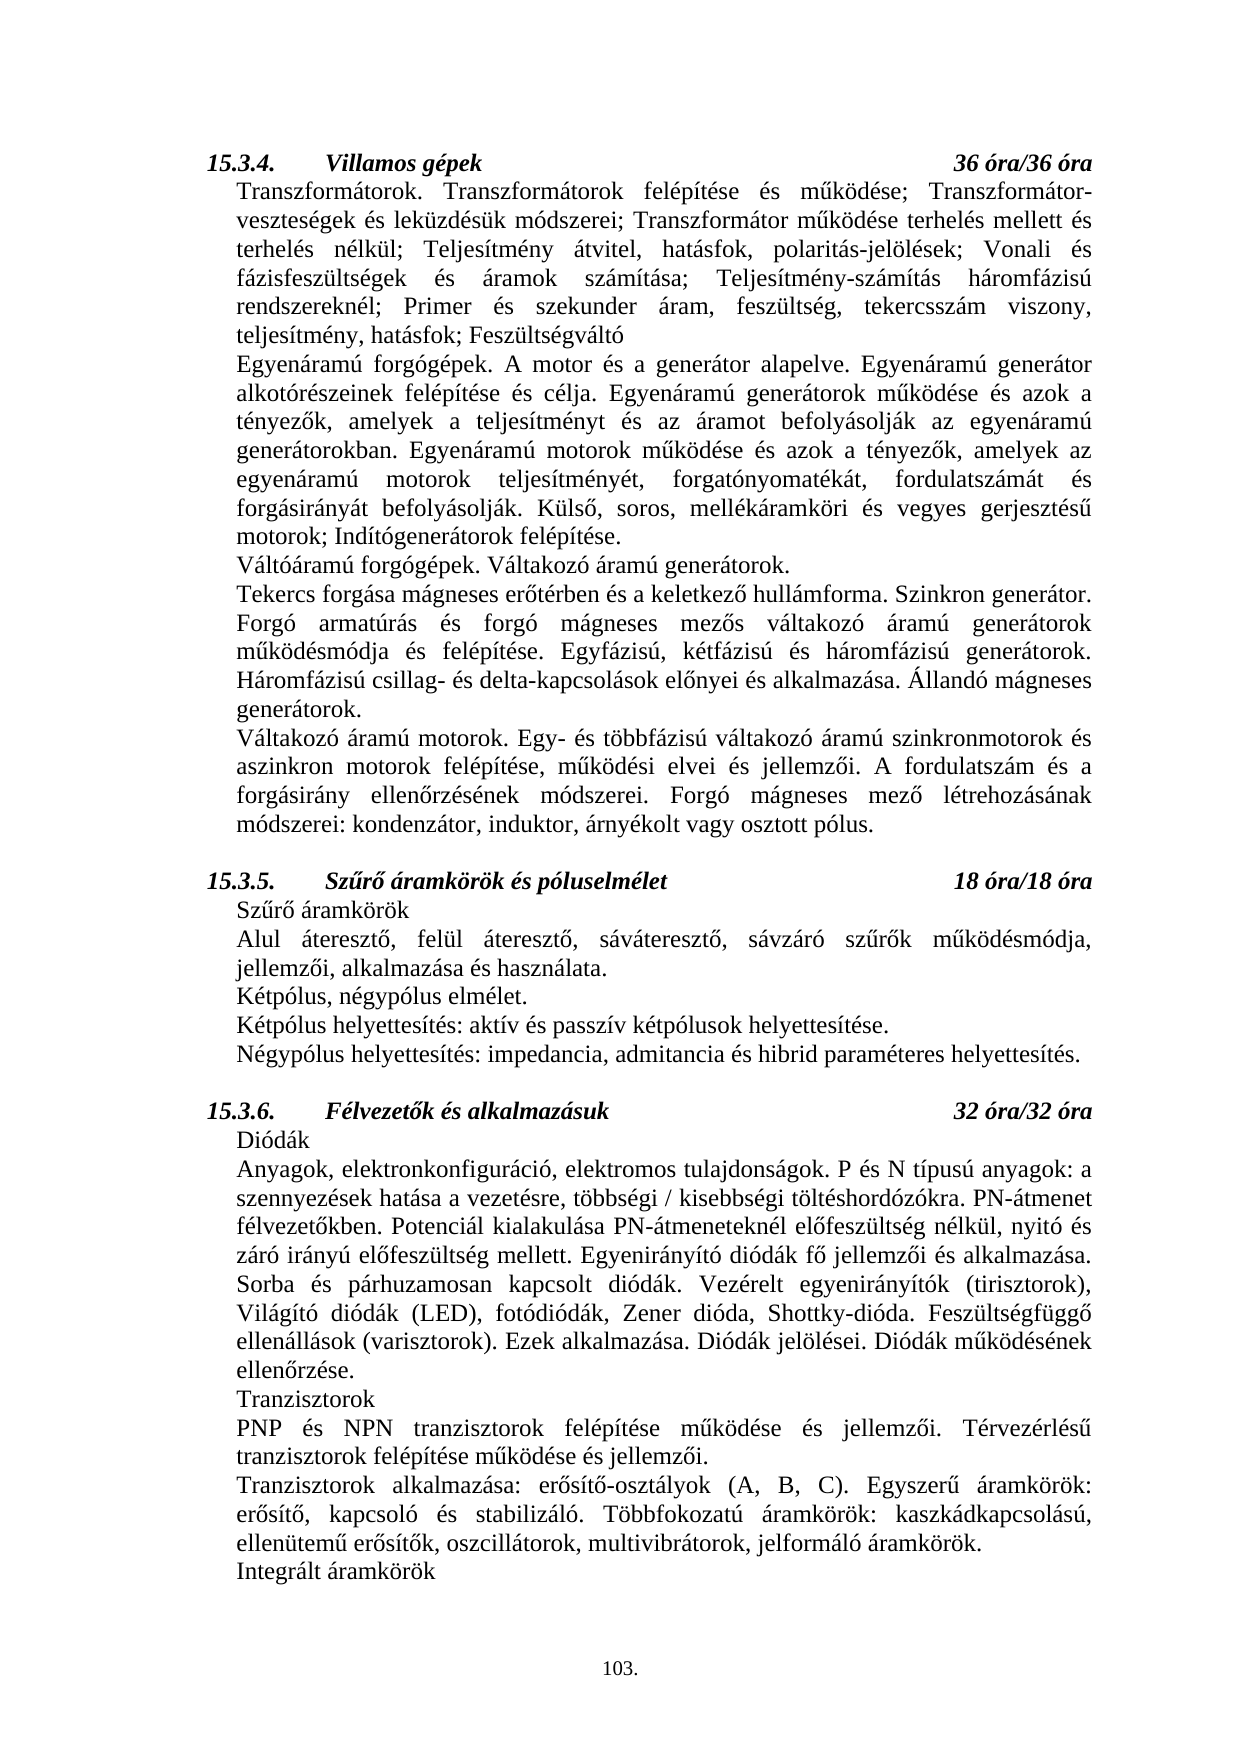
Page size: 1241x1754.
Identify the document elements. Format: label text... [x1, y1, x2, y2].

text Alul áteresztő, felül áteresztő, sáváteresztő, sávzáró szűrők működésmódja, jellemzői, alkalmazása és használata. [236, 924, 1093, 981]
text Transzformátorok. Transzformátorok felépítése és működése; Transzformátor-veszteségek és leküzdésük módszerei; Transzformátor működése terhelés mellett és terhelés nélkül; Teljesítmény átvitel, hatásfok, polaritás-jelölések; Vonali és fázisfeszültségek és áramok számítása; Teljesítmény-számítás háromfázisú rendszereknél; Primer és szekunder áram, feszültség, tekercsszám viszony, teljesítmény, hatásfok; Feszültségváltó [236, 176, 1093, 349]
text Négypólus helyettesítés: impedancia, admitancia és hibrid paraméteres helyettesítés. [236, 1039, 1093, 1068]
text Váltóáramú forgógépek. Váltakozó áramú generátorok. [236, 550, 1093, 579]
text Váltakozó áramú motorok. Egy- és többfázisú váltakozó áramú szinkronmotorok és aszinkron motorok felépítése, működési elvei és jellemzői. A fordulatszám és a forgásirány ellenőrzésének módszerei. Forgó mágneses mező létrehozásának módszerei: kondenzátor, induktor, árnyékolt vagy osztott pólus. [236, 723, 1093, 838]
list Villamos gépek 36 óra/36 óra [207, 148, 1093, 176]
text Szűrő áramkörök [236, 895, 1093, 924]
text Tekercs forgása mágneses erőtérben és a keletkező hullámforma. Szinkron generátor. Forgó armatúrás és forgó mágneses mezős váltakozó áramú generátorok működésmódja és felépítése. Egyfázisú, kétfázisú és háromfázisú generátorok. Háromfázisú csillag- és delta-kapcsolások előnyei és alkalmazása. Állandó mágneses generátorok. [236, 579, 1093, 723]
text Kétpólus, négypólus elmélet. [236, 981, 1093, 1010]
text Egyenáramú forgógépek. A motor és a generátor alapelve. Egyenáramú generátor alkotórészeinek felépítése és célja. Egyenáramú generátorok működése és azok a tényezők, amelyek a teljesítményt és az áramot befolyásolják az egyenáramú generátorokban. Egyenáramú motorok működése és azok a tényezők, amelyek az egyenáramú motorok teljesítményét, forgatónyomatékát, fordulatszámát és forgásirányát befolyásolják. Külső, soros, mellékáramköri és vegyes gerjesztésű motorok; Indítógenerátorok felépítése. [236, 349, 1093, 550]
list Szűrő áramkörök és póluselmélet 18 óra/18 óra [207, 866, 1093, 895]
text Integrált áramkörök [236, 1556, 1093, 1585]
text Tranzisztorok alkalmazása: erősítő-osztályok (A, B, C). Egyszerű áramkörök: erősítő, kapcsoló és stabilizáló. Többfokozatú áramkörök: kaszkádkapcsolású, ellenütemű erősítők, oszcillátorok, multivibrátorok, jelformáló áramkörök. [236, 1470, 1093, 1556]
text Anyagok, elektronkonfiguráció, elektromos tulajdonságok. P és N típusú anyagok: a szennyezések hatása a vezetésre, többségi / kisebbségi töltéshordózókra. PN-átmenet félvezetőkben. Potenciál kialakulása PN-átmeneteknél előfeszültség nélkül, nyitó és záró irányú előfeszültség mellett. Egyenirányító diódák fő jellemzői és alkalmazása. Sorba és párhuzamosan kapcsolt diódák. Vezérelt egyenirányítók (tirisztorok), Világító diódák (LED), fotódiódák, Zener dióda, Shottky-dióda. Feszültségfüggő ellenállások (varisztorok). Ezek alkalmazása. Diódák jelölései. Diódák működésének ellenőrzése. [236, 1154, 1093, 1384]
text Diódák [236, 1125, 1093, 1154]
text PNP és NPN tranzisztorok felépítése működése és jellemzői. Térvezérlésű tranzisztorok felépítése működése és jellemzői. [236, 1413, 1093, 1470]
text Tranzisztorok [236, 1384, 1093, 1413]
list Félvezetők és alkalmazásuk 32 óra/32 óra [207, 1096, 1093, 1125]
text Kétpólus helyettesítés: aktív és passzív kétpólusok helyettesítése. [236, 1010, 1093, 1039]
